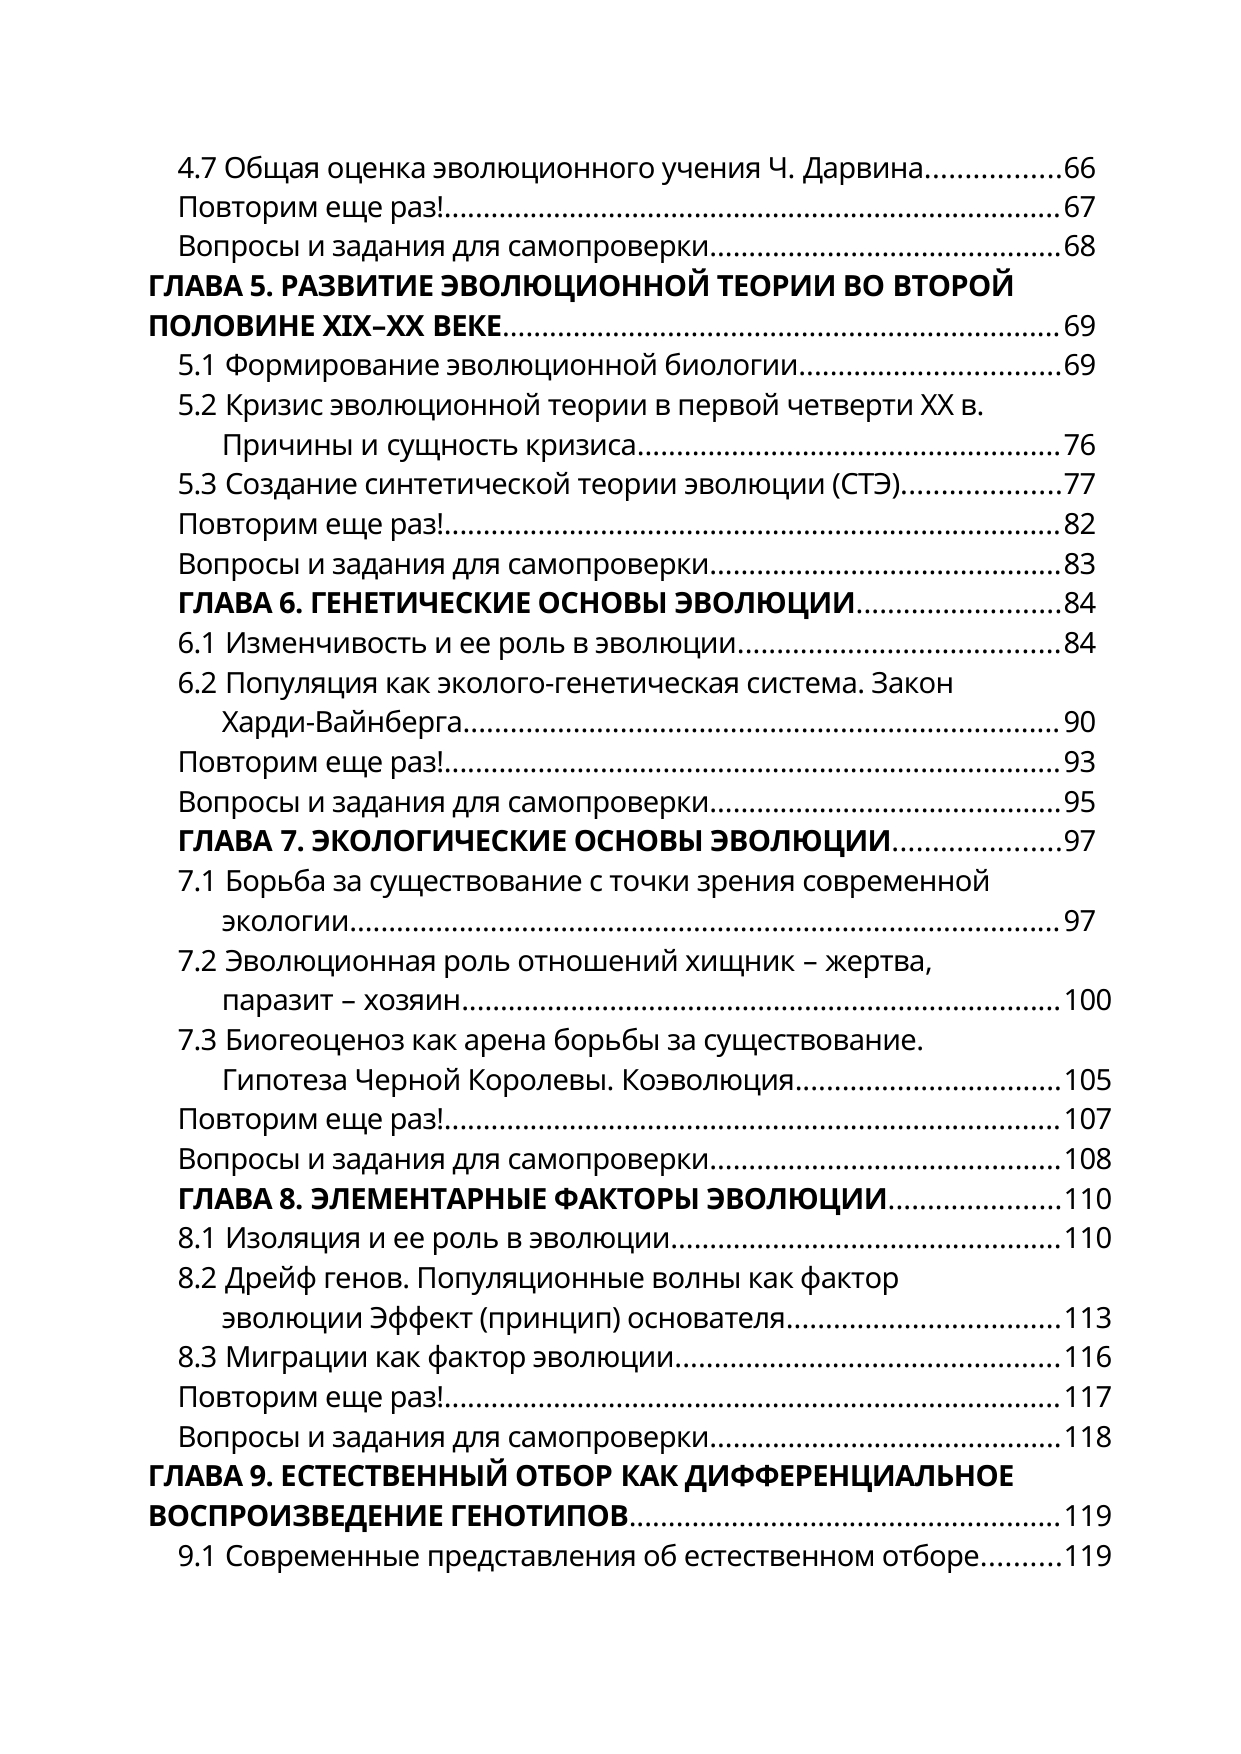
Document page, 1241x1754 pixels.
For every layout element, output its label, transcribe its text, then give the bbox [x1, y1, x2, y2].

text Вопросы и задания для самопроверки 83 [177, 543, 1034, 583]
text Повторим еще раз! 82 [177, 503, 1034, 543]
text 9.1 Современные представления об естественном отборе 119 [177, 1535, 1034, 1575]
text 5.2 Кризис эволюционной теории в первой четверти ХХ в. Причины и сущность кризиса 76 [177, 384, 1034, 463]
text Повторим еще раз! 93 [177, 741, 1034, 781]
text 8.1 Изоляция и ее роль в эволюции 110 [177, 1218, 1034, 1257]
text ГЛАВА 5. РАЗВИТИЕ ЭВОЛЮЦИОННОЙ ТЕОРИИ ВО ВТОРОЙ ПОЛОВИНЕ XIX–XX ВЕКЕ 69 [148, 265, 1034, 344]
text 7.2 Эволюционная роль отношений хищник – жертва, паразит – хозяин 100 [177, 940, 1034, 1019]
text Вопросы и задания для самопроверки 68 [148, 225, 1034, 265]
text 6.2 Популяция как эколого-генетическая система. Закон Харди-Вайнберга 90 [177, 662, 1034, 741]
text 5.3 Создание синтетической теории эволюции (СТЭ) 77 [177, 463, 1034, 503]
text ГЛАВА 8. ЭЛЕМЕНТАРНЫЕ ФАКТОРЫ ЭВОЛЮЦИИ 110 [177, 1178, 1034, 1218]
text Повторим еще раз! 107 [177, 1098, 1034, 1138]
text Повторим еще раз! 117 [177, 1376, 1034, 1416]
text 8.2 Дрейф генов. Популяционные волны как фактор эволюции Эффект (принцип) основателя 113 [177, 1257, 1034, 1337]
text 5.1 Формирование эволюционной биологии 69 [177, 344, 1034, 384]
text 8.3 Миграции как фактор эволюции 116 [177, 1337, 1034, 1376]
text Вопросы и задания для самопроверки 108 [177, 1138, 1034, 1178]
text ГЛАВА 9. ЕСТЕСТВЕННЫЙ ОТБОР КАК ДИФФЕРЕНЦИАЛЬНОЕ ВОСПРОИЗВЕДЕНИЕ ГЕНОТИПОВ 119 [148, 1456, 1034, 1535]
text Вопросы и задания для самопроверки 118 [148, 1416, 1034, 1456]
text Повторим еще раз! 67 [177, 187, 1033, 225]
text 7.3 Биогеоценоз как арена борьбы за существование. Гипотеза Черной Королевы. Коэволюция 105 [177, 1019, 1034, 1098]
text 6.1 Изменчивость и ее роль в эволюции 84 [177, 622, 1034, 662]
text 7.1 Борьба за существование с точки зрения современной экологии 97 [177, 860, 1034, 940]
text ГЛАВА 6. ГЕНЕТИЧЕСКИЕ ОСНОВЫ ЭВОЛЮЦИИ 84 [177, 583, 1034, 622]
text ГЛАВА 7. ЭКОЛОГИЧЕСКИЕ ОСНОВЫ ЭВОЛЮЦИИ 97 [177, 821, 1034, 860]
text Вопросы и задания для самопроверки 95 [177, 781, 1034, 821]
text 4.7 Общая оценка эволюционного учения Ч. Дарвина 66 [177, 148, 1033, 187]
